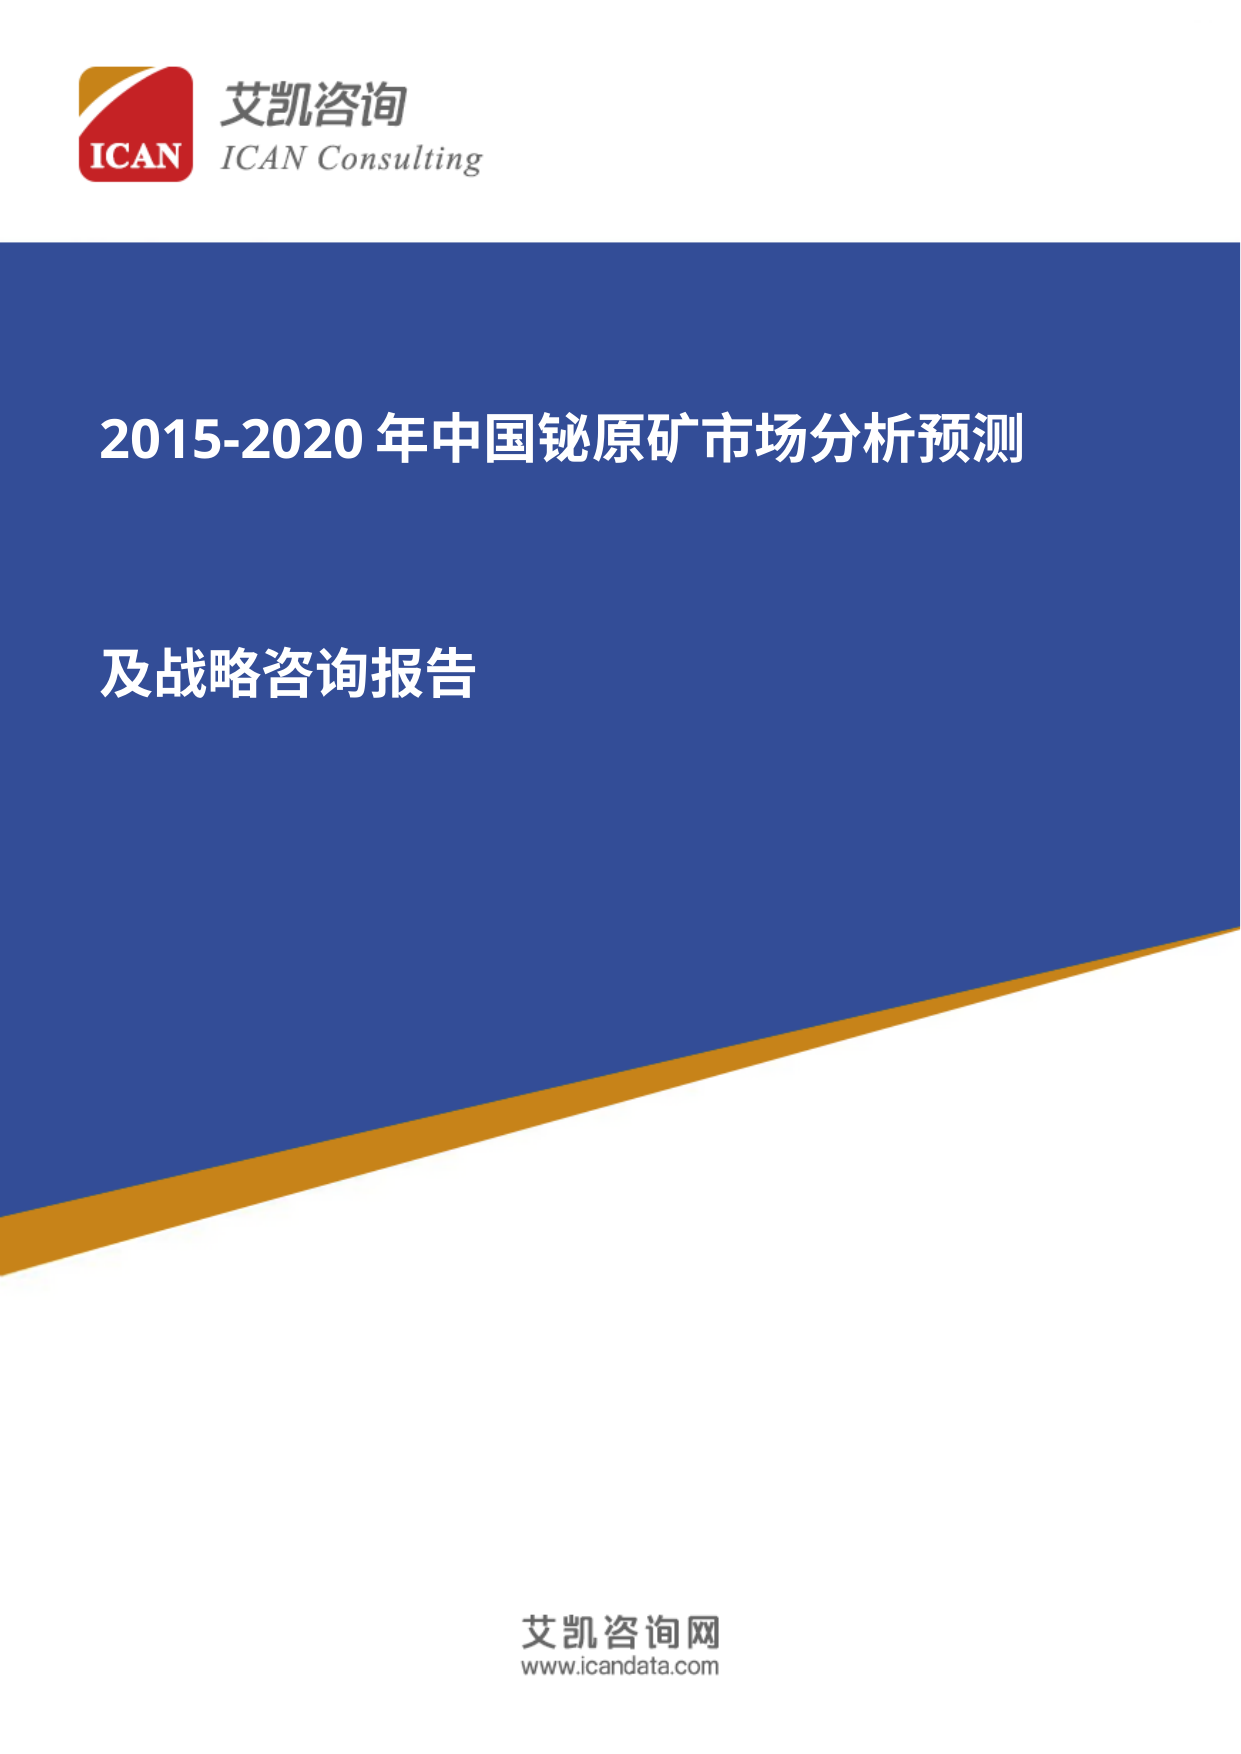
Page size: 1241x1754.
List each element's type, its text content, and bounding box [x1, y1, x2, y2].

subtitle 2015-2020年中国铋原矿市场分析预测及战略咨询报告 [99, 386, 1053, 718]
picture [0, 5, 1241, 1754]
